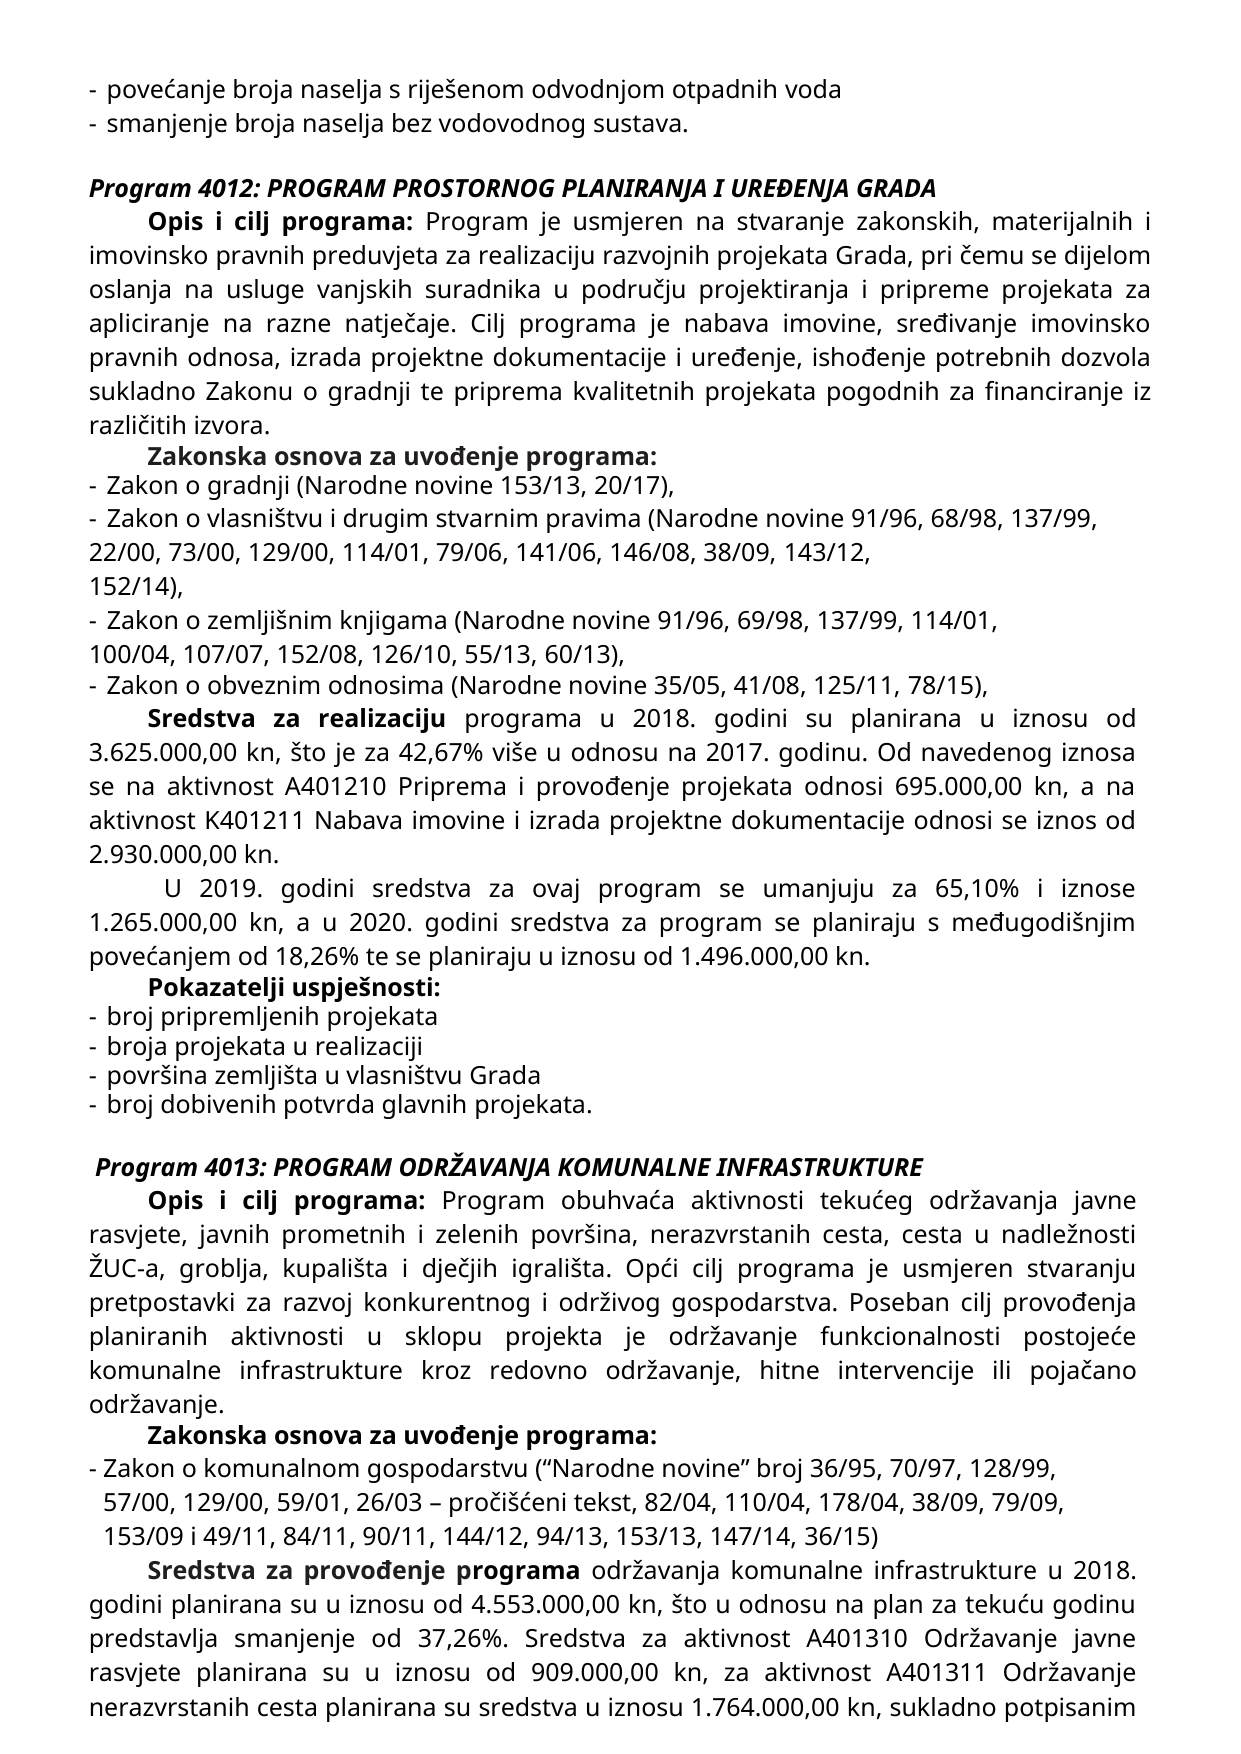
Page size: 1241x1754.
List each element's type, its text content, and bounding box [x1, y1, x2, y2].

list broja projekata u realizaciji [88, 1032, 1238, 1061]
list broj dobivenih potvrda glavnih projekata. [88, 1090, 1238, 1119]
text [88, 1553, 1137, 1723]
list Zakon o zemljišnim knjigama (Narodne novine 91/96, 69/98, 137/99, 114/01, 100/04, 107/07, 152/08, 126/10, 55/13, 60/13), [88, 603, 1076, 671]
text Opis i cilj programa: Program je usmjeren na stvaranje zakonskih, materijalnih i imovinsko pravnih preduvjeta za realizaciju razvojnih projekata Grada, pri čemu se dijelom oslanja na usluge vanjskih suradnika u području projektiranja i pripreme projekata za apliciranje na razne natječaje. Cilj programa je nabava imovine, sređivanje imovinsko pravnih odnosa, izrada projektne dokumentacije i uređenje, ishođenje potrebnih dozvola sukladno Zakonu o gradnji te priprema kvalitetnih projekata pogodnih za financiranje iz različitih izvora. [88, 203, 1152, 442]
list površina zemljišta u vlasništvu Grada [88, 1061, 1238, 1090]
text Zakonska osnova za uvođenje programa: [147, 442, 1238, 471]
list smanjenje broja naselja bez vodovodnog sustava. [88, 106, 1238, 140]
list Zakon o obveznim odnosima (Narodne novine 35/05, 41/08, 125/11, 78/15), [88, 671, 1238, 700]
text Zakonska osnova za uvođenje programa: [147, 1421, 1238, 1451]
list povećanje broja naselja s riješenom odvodnjom otpadnih voda [88, 72, 1238, 106]
text Program 4013: PROGRAM ODRŽAVANJA KOMUNALNE INFRASTRUKTURE [95, 1153, 1238, 1183]
list Zakon o vlasništvu i drugim stvarnim pravima (Narodne novine 91/96, 68/98, 137/99, 22/00, 73/00, 129/00, 114/01, 79/06, 141/06, 146/08, 38/09, 143/12, [88, 500, 1104, 568]
text Program 4012: PROGRAM PROSTORNOG PLANIRANJA I UREĐENJA GRADA [88, 174, 1238, 203]
list broj pripremljenih projekata [88, 1002, 1238, 1031]
list Zakon o komunalnom gospodarstvu (“Narodne novine” broj 36/95, 70/97, 128/99, 57/00, 129/00, 59/01, 26/03 – pročišćeni tekst, 82/04, 110/04, 178/04, 38/09, 79/09, 153/09 i 49/11, 84/11, 90/11, 144/12, 94/13, 153/13, 147/14, 36/15) [88, 1451, 1124, 1553]
list Zakon o gradnji (Narodne novine 153/13, 20/17), [88, 471, 1238, 500]
text U 2019. godini sredstva za ovaj program se umanjuju za 65,10% i iznose 1.265.000,00 kn, a u 2020. godini sredstva za program se planiraju s međugodišnjim povećanjem od 18,26% te se planiraju u iznosu od 1.496.000,00 kn. [88, 871, 1137, 973]
text Opis i cilj programa: Program obuhvaća aktivnosti tekućeg održavanja javne rasvjete, javnih prometnih i zelenih površina, nerazvrstanih cesta, cesta u nadležnosti ŽUC-a, groblja, kupališta i dječjih igrališta. Opći cilj programa je usmjeren stvaranju pretpostavki za razvoj konkurentnog i održivog gospodarstva. Poseban cilj provođenja planiranih aktivnosti u sklopu projekta je održavanje funkcionalnosti postojeće komunalne infrastrukture kroz redovno održavanje, hitne intervencije ili pojačano održavanje. [88, 1183, 1137, 1421]
text Pokazatelji uspješnosti: [147, 973, 1238, 1002]
text Sredstva za realizaciju programa u 2018. godini su planirana u iznosu od 3.625.000,00 kn, što je za 42,67% više u odnosu na 2017. godinu. Od navedenog iznosa se na aktivnost A401210 Priprema i provođenje projekata odnosi 695.000,00 kn, a na aktivnost K401211 Nabava imovine i izrada projektne dokumentacije odnosi se iznos od 2.930.000,00 kn. [88, 700, 1137, 871]
text 152/14), [88, 569, 1238, 603]
